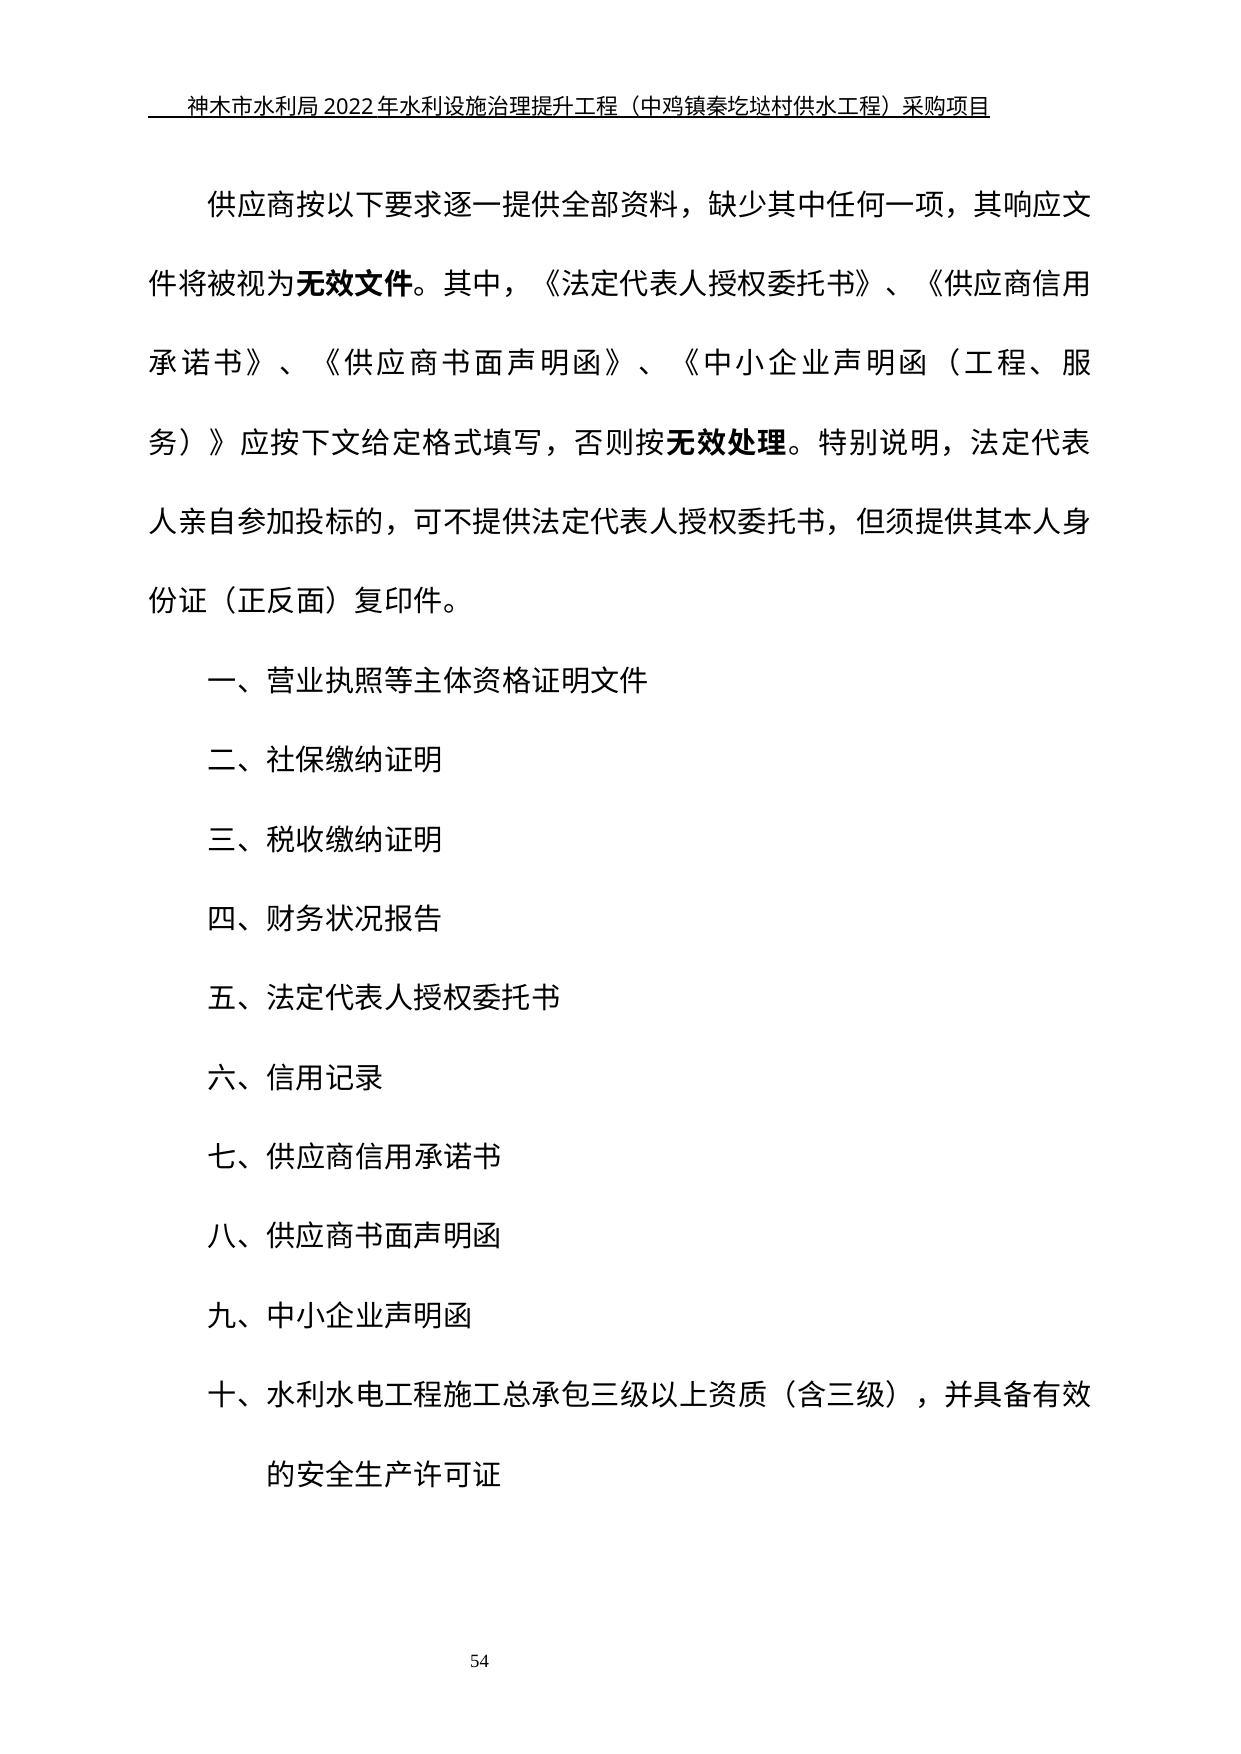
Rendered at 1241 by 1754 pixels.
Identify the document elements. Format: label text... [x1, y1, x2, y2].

text 六、信用记录 [148, 1036, 1092, 1115]
text 五、法定代表人授权委托书 [148, 956, 1092, 1036]
text 七、供应商信用承诺书 [148, 1115, 1092, 1194]
text 九、中小企业声明函 [148, 1274, 1092, 1353]
text 十、水利水电工程施工总承包三级以上资质（含三级），并具备有效的安全生产许可证 [207, 1353, 1092, 1512]
text 一、营业执照等主体资格证明文件 [148, 639, 1092, 718]
text 四、财务状况报告 [148, 877, 1092, 956]
text 二、社保缴纳证明 [148, 718, 1092, 798]
text 八、供应商书面声明函 [148, 1194, 1092, 1274]
text 三、税收缴纳证明 [148, 798, 1092, 877]
text 供应商按以下要求逐一提供全部资料，缺少其中任何一项，其响应文件将被视为无效文件。其中，《法定代表人授权委托书》、《供应商信用承诺书》、《供应商书面声明函》、《中小企业声明函（工程、服务）》应按下文给定格式填写，否则按无效处理。特别说明，法定代表人亲自参加投标的，可不提供法定代表人授权委托书，但须提供其本人身份证（正反面）复印件。 [148, 163, 1092, 639]
